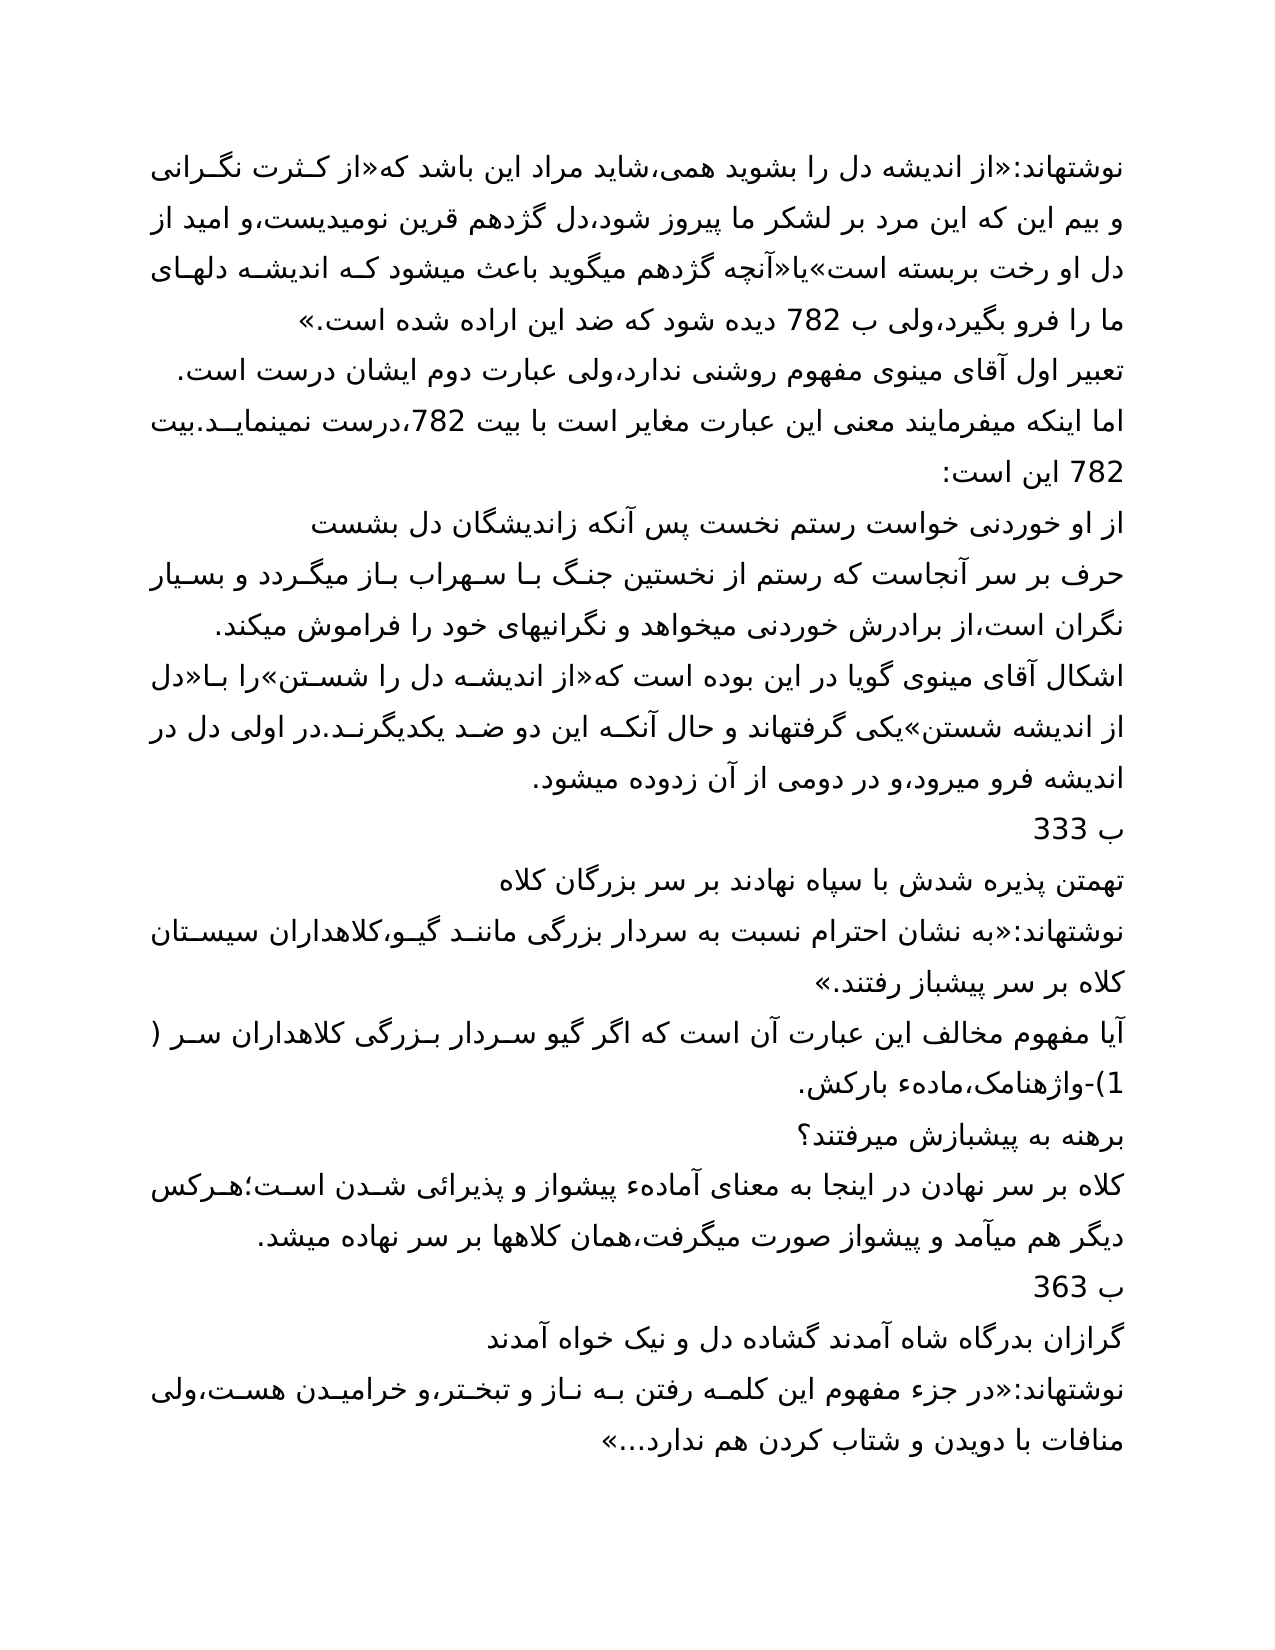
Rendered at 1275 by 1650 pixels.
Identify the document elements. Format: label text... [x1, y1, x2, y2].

text تهمتن پذیره شدش با سپاه‏ نهادند بر سر بزرگان کلاه [150, 863, 1125, 897]
text نوشته‏اند:«به نشان احترام نسبت به سردار بزرگی مانند گیو،کلاه‏داران سیستان‏ کلاه بر سر پیشباز رفتند.» [150, 914, 1125, 999]
text برهنه به پیشبازش می‏رفتند؟ [150, 1118, 1125, 1152]
text آیا مفهوم مخالف این عبارت آن است که اگر گیو سردار بزرگی کلاه‏داران سر (1)-واژه‏نامک،مادهء بارکش. [150, 1016, 1125, 1101]
text کلاه بر سر نهادن در اینجا به معنای آمادهء پیشواز و پذیرائی شدن است؛هرکس دیگر هم‏ می‏آمد و پیشواز صورت می‏گرفت،همان کلاه‏ها بر سر نهاده می‏شد. [150, 1169, 1125, 1254]
text نوشته‏اند:«از اندیشه دل را بشوید همی،شاید مراد این باشد که«از کثرت نگرانی‏ و بیم این که این مرد بر لشکر ما پیروز شود،دل گژدهم قرین نومیدیست،و امید از دل او رخت بربسته است»یا«آنچه گژدهم می‏گوید باعث می‏شود که اندیشه دل‏های ما را فرو بگیرد،ولی ب 782 دیده شود که ضد این اراده شده است.» [150, 150, 1125, 337]
text نوشته‏اند:«در جزء مفهوم این کلمه رفتن به ناز و تبختر،و خرامیدن هست،ولی‏ منافات با دویدن و شتاب کردن هم ندارد...» [150, 1372, 1125, 1457]
text ب 333 [150, 812, 1125, 846]
text حرف بر سر آنجاست که رستم از نخستین جنگ با سهراب باز می‏گردد و بسیار نگران است،از برادرش خوردنی می‏خواهد و نگرانی‏های خود را فراموش می‏کند. [150, 557, 1125, 642]
text گرازان بدرگاه شاه آمدند گشاده دل و نیک خواه آمدند [150, 1322, 1125, 1356]
text تعبیر اول آقای مینوی مفهوم روشنی ندارد،ولی عبارت دوم ایشان درست است. [150, 354, 1125, 388]
text اما این‏که می‏فرمایند معنی این عبارت مغایر است با بیت 782،درست نمی‏نماید.بیت‏ 782 این است: [150, 405, 1125, 489]
text اشکال آقای مینوی گویا در این بوده است که«از اندیشه دل را شستن»را با«دل‏ از اندیشه شستن»یکی گرفته‏اند و حال آنکه این دو ضد یکدیگرند.در اولی دل در اندیشه‏ فرو می‏رود،و در دومی از آن زدوده می‏شود. [150, 659, 1125, 795]
text ب 363 [150, 1271, 1125, 1304]
text از او خوردنی خواست رستم نخست‏ پس آنکه زاندیشگان دل بشست [150, 507, 1125, 541]
